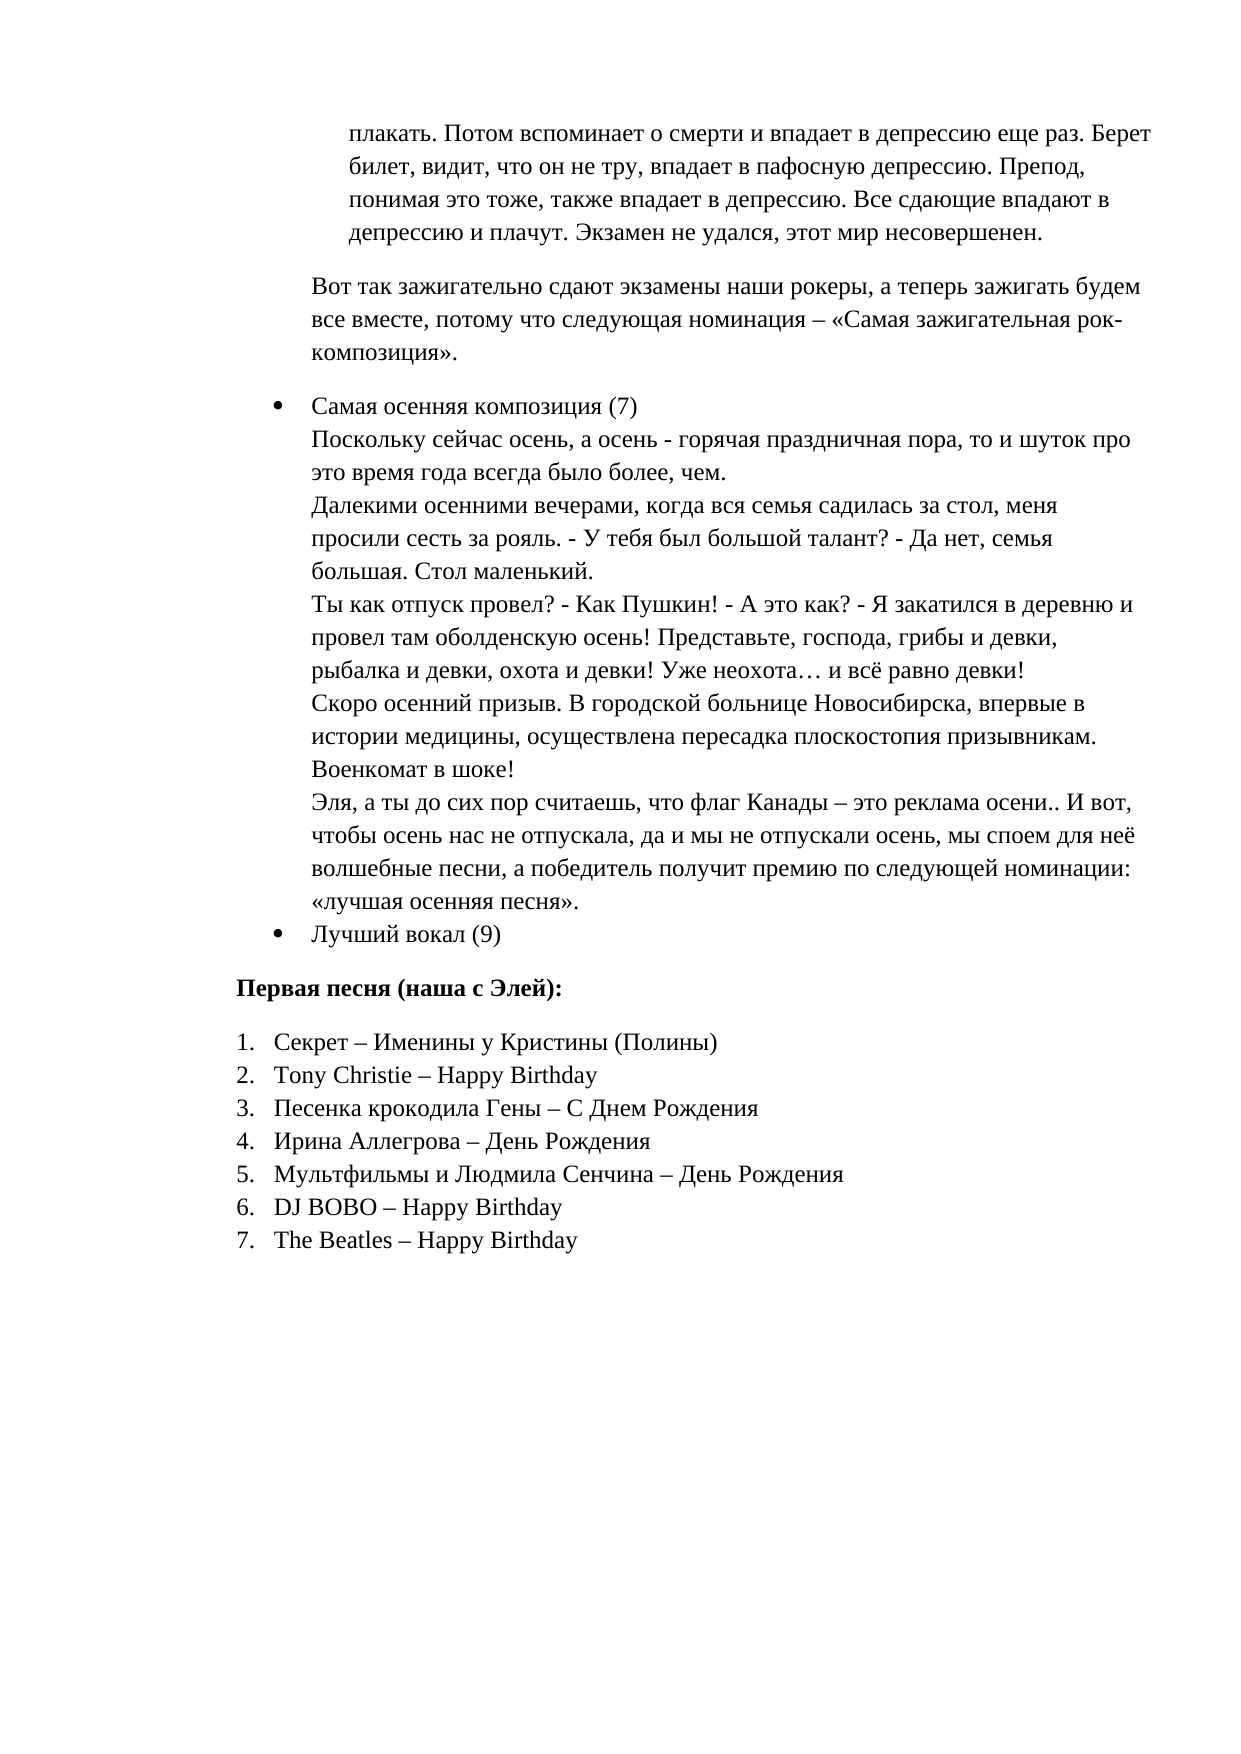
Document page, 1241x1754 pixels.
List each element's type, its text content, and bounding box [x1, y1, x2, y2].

list DJ BOBO – Happy Birthday [236, 1192, 1152, 1221]
list Далекими осенними вечерами, когда вся семья садилась за стол, меня просили сесть за рояль. - У тебя был большой талант? - Да нет, семья большая. Стол маленький. [311, 490, 1152, 585]
list Ты как отпуск провел? - Как Пушкин! - А это как? - Я закатился в деревню и провел там оболденскую осень! Представьте, господа, грибы и девки, рыбалка и девки, охота и девки! Уже неохота… и всё равно девки! [311, 589, 1152, 684]
list Поскольку сейчас осень, а осень - горячая праздничная пора, то и шуток про это время года всегда было более, чем. [311, 424, 1152, 486]
list Tony Christie – Happy Birthday [236, 1060, 1152, 1089]
list Мультфильмы и Людмила Сенчина – День Рождения [236, 1159, 1152, 1188]
list Песенка крокодила Гены – С Днем Рождения [236, 1093, 1152, 1122]
list Самая осенняя композиция (7) [274, 391, 1152, 420]
list Секрет – Именины у Кристины (Полины) [236, 1027, 1152, 1056]
list Лучший вокал (9) [274, 919, 1152, 948]
text Первая песня (наша с Элей): [177, 973, 1152, 1002]
list Скоро осенний призыв. В городской больнице Новосибирска, впервые в истории медицины, осуществлена пересадка плоскостопия призывникам. Военкомат в шоке! [311, 688, 1152, 783]
list Ирина Аллегрова – День Рождения [236, 1126, 1152, 1155]
text Вот так зажигательно сдают экзамены наши рокеры, а теперь зажигать будем все вместе, потому что следующая номинация – «Самая зажигательная рок-композиция». [311, 271, 1152, 366]
list Эля, а ты до сих пор считаешь, что флаг Канады – это реклама осени.. И вот, чтобы осень нас не отпускала, да и мы не отпускали осень, мы споем для неё волшебные песни, а победитель получит премию по следующей номинации: «лучшая осенняя песня». [311, 787, 1152, 915]
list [311, 118, 1152, 246]
list The Beatles – Happy Birthday [236, 1225, 1152, 1254]
